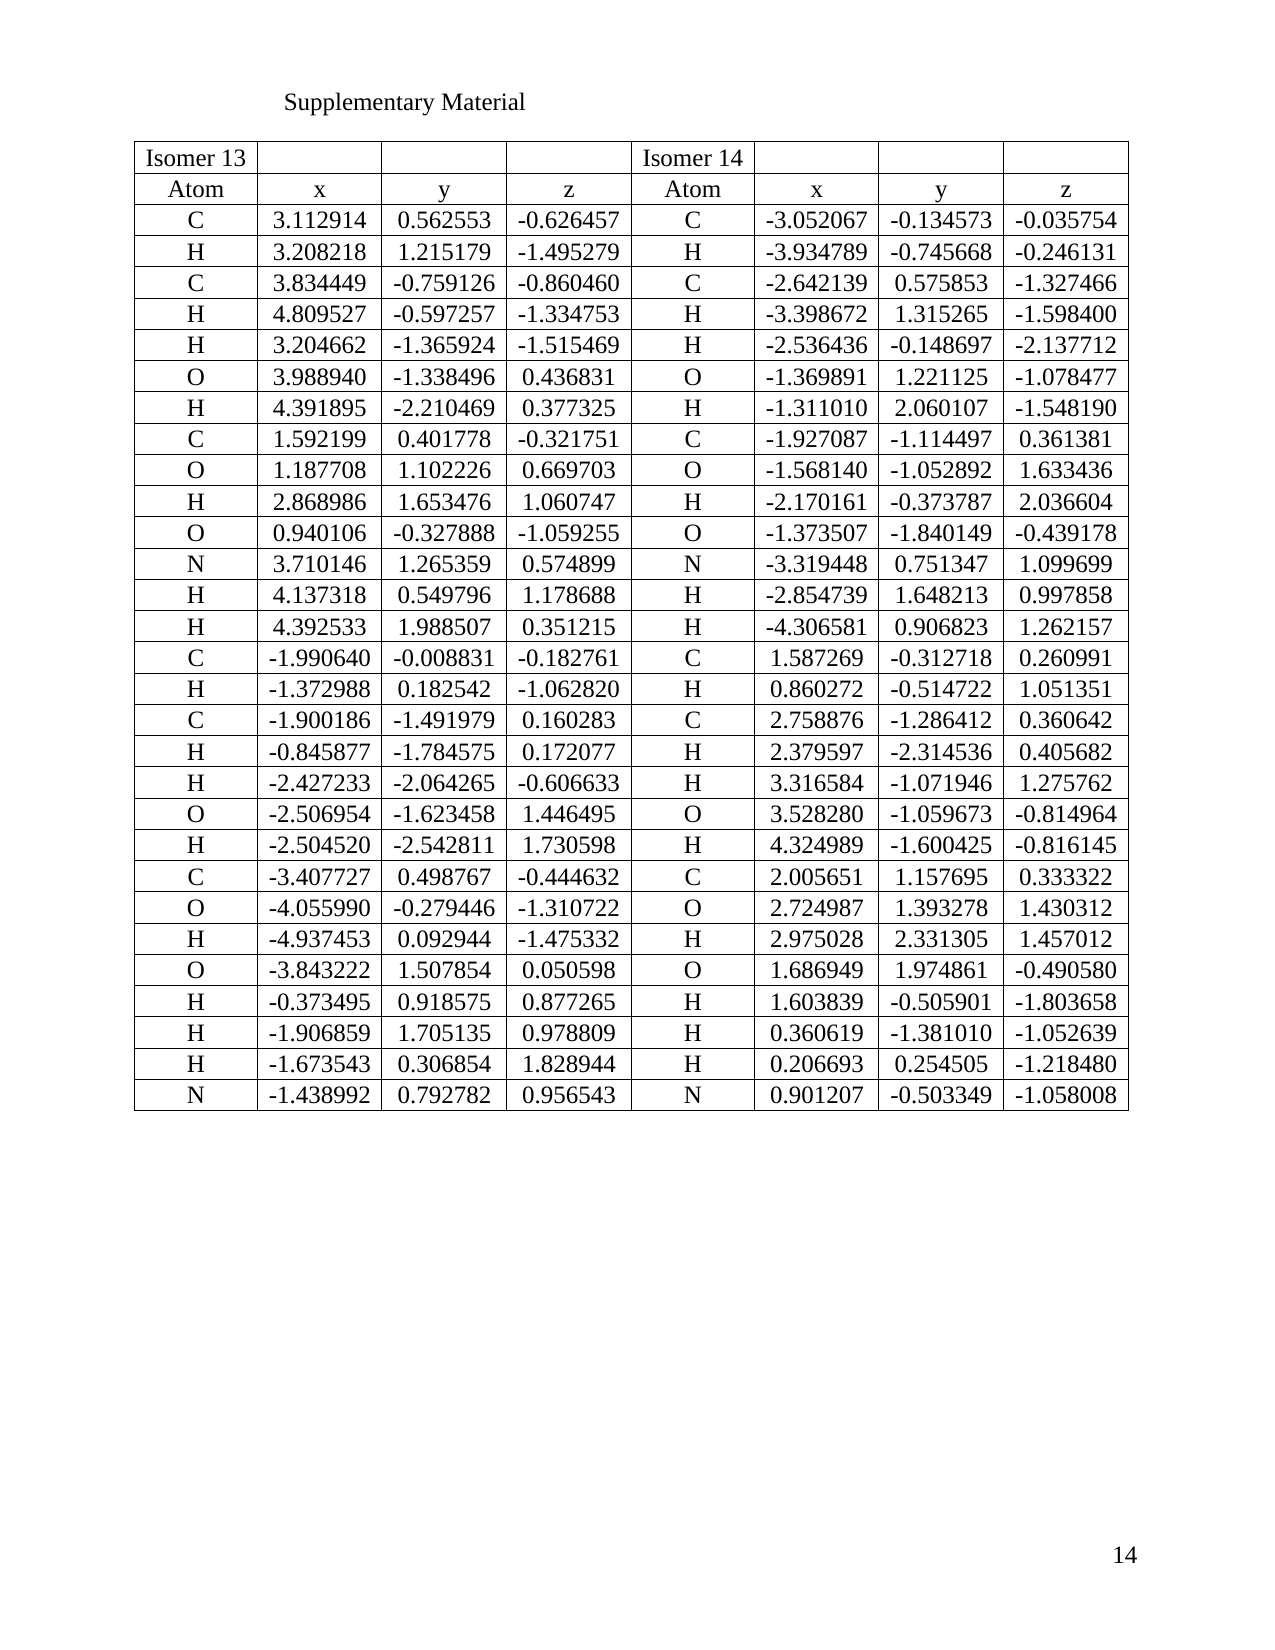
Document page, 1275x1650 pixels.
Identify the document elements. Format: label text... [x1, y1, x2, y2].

table_cell 2.331305 [879, 924, 1003, 954]
table_cell -1.372988 [258, 674, 381, 704]
table_cell 1.051351 [1004, 674, 1128, 704]
table_cell z [507, 174, 631, 204]
table_cell H [632, 236, 754, 266]
table_cell 0.918575 [382, 986, 506, 1016]
table_cell N [135, 1080, 257, 1110]
table_cell -0.321751 [507, 424, 631, 454]
table_cell H [632, 1017, 754, 1047]
table_cell Atom [135, 174, 257, 204]
table_cell -1.286412 [879, 705, 1003, 735]
table_cell -1.515469 [507, 330, 631, 360]
table_cell H [632, 830, 754, 860]
table_cell 0.562553 [382, 205, 506, 235]
table_cell -0.845877 [258, 736, 381, 766]
table_cell H [135, 830, 257, 860]
table_cell 3.710146 [258, 549, 381, 579]
table_cell -3.407727 [258, 861, 381, 891]
table_cell 1.430312 [1004, 892, 1128, 922]
table_cell Atom [632, 174, 754, 204]
table_cell -2.504520 [258, 830, 381, 860]
table_cell 0.254505 [879, 1049, 1003, 1079]
table_cell H [632, 392, 754, 422]
table_cell -0.514722 [879, 674, 1003, 704]
table_cell -4.937453 [258, 924, 381, 954]
table_cell -3.843222 [258, 955, 381, 985]
table_cell 3.204662 [258, 330, 381, 360]
table_cell -1.078477 [1004, 361, 1128, 391]
table_cell -0.134573 [879, 205, 1003, 235]
table_cell 3.834449 [258, 267, 381, 297]
table_cell H [632, 330, 754, 360]
table_cell -0.503349 [879, 1080, 1003, 1110]
table_cell 1.157695 [879, 861, 1003, 891]
table_cell H [632, 986, 754, 1016]
table_cell y [382, 174, 506, 204]
table_cell C [135, 642, 257, 672]
table_cell -1.052892 [879, 455, 1003, 485]
table_cell -2.170161 [755, 486, 878, 516]
table_cell O [135, 955, 257, 985]
table_cell C [632, 424, 754, 454]
table_header [258, 142, 381, 172]
table_cell H [632, 611, 754, 641]
table_cell 0.361381 [1004, 424, 1128, 454]
table_cell -1.311010 [755, 392, 878, 422]
table_cell -1.784575 [382, 736, 506, 766]
table_header [507, 142, 631, 172]
table_cell 0.260991 [1004, 642, 1128, 672]
table_header Isomer 14 [632, 142, 754, 172]
table_cell -0.327888 [382, 517, 506, 547]
table_cell -0.035754 [1004, 205, 1128, 235]
table_cell C [135, 861, 257, 891]
table_cell -1.475332 [507, 924, 631, 954]
table_cell 1.215179 [382, 236, 506, 266]
table_cell O [135, 517, 257, 547]
table_cell -1.338496 [382, 361, 506, 391]
table_cell 0.792782 [382, 1080, 506, 1110]
table_cell H [632, 1049, 754, 1079]
table_cell 0.333322 [1004, 861, 1128, 891]
table_cell -1.803658 [1004, 986, 1128, 1016]
table_cell H [632, 924, 754, 954]
table_cell -0.860460 [507, 267, 631, 297]
table_cell H [135, 767, 257, 797]
table_cell H [135, 299, 257, 329]
table_cell -2.536436 [755, 330, 878, 360]
table_cell O [632, 361, 754, 391]
table_cell H [632, 674, 754, 704]
table_cell -1.059255 [507, 517, 631, 547]
table_cell -1.927087 [755, 424, 878, 454]
table_cell 1.507854 [382, 955, 506, 985]
table_cell 0.360619 [755, 1017, 878, 1047]
table_cell -1.310722 [507, 892, 631, 922]
table_cell 2.868986 [258, 486, 381, 516]
table_cell -2.210469 [382, 392, 506, 422]
table_cell C [632, 705, 754, 735]
table_cell 1.393278 [879, 892, 1003, 922]
table_cell 1.275762 [1004, 767, 1128, 797]
table_cell 0.877265 [507, 986, 631, 1016]
table_cell 0.549796 [382, 580, 506, 610]
table_cell -0.597257 [382, 299, 506, 329]
table_cell H [135, 674, 257, 704]
table_cell C [632, 267, 754, 297]
table_cell H [135, 236, 257, 266]
table_cell -1.365924 [382, 330, 506, 360]
table_cell 1.603839 [755, 986, 878, 1016]
table_cell 0.997858 [1004, 580, 1128, 610]
table_cell 2.724987 [755, 892, 878, 922]
table_cell H [135, 486, 257, 516]
table_cell 1.457012 [1004, 924, 1128, 954]
table_cell -0.312718 [879, 642, 1003, 672]
table_cell 0.401778 [382, 424, 506, 454]
table_cell -2.137712 [1004, 330, 1128, 360]
table_cell 2.975028 [755, 924, 878, 954]
table_cell -2.854739 [755, 580, 878, 610]
table_cell -0.816145 [1004, 830, 1128, 860]
table_cell -0.246131 [1004, 236, 1128, 266]
table_cell 1.221125 [879, 361, 1003, 391]
table_cell 0.436831 [507, 361, 631, 391]
table_cell -1.373507 [755, 517, 878, 547]
table_cell C [135, 424, 257, 454]
table_cell O [135, 455, 257, 485]
table_cell 2.379597 [755, 736, 878, 766]
table_cell -1.058008 [1004, 1080, 1128, 1110]
table_cell 3.316584 [755, 767, 878, 797]
table_cell -0.148697 [879, 330, 1003, 360]
table_cell C [135, 705, 257, 735]
table_cell -1.491979 [382, 705, 506, 735]
table_cell 1.730598 [507, 830, 631, 860]
table_cell -1.495279 [507, 236, 631, 266]
table_cell 0.498767 [382, 861, 506, 891]
table_cell O [135, 892, 257, 922]
table_cell -1.218480 [1004, 1049, 1128, 1079]
table_cell 0.172077 [507, 736, 631, 766]
table_cell 1.648213 [879, 580, 1003, 610]
table_cell 0.574899 [507, 549, 631, 579]
table_cell -1.568140 [755, 455, 878, 485]
table_cell 0.050598 [507, 955, 631, 985]
table_cell -3.934789 [755, 236, 878, 266]
table_cell -1.600425 [879, 830, 1003, 860]
table_cell H [135, 986, 257, 1016]
table_cell 4.392533 [258, 611, 381, 641]
table_cell 0.360642 [1004, 705, 1128, 735]
table_cell O [632, 892, 754, 922]
table_cell -1.598400 [1004, 299, 1128, 329]
table_cell 1.178688 [507, 580, 631, 610]
table_cell -0.490580 [1004, 955, 1128, 985]
table_cell 0.751347 [879, 549, 1003, 579]
table_cell N [632, 549, 754, 579]
table_cell -1.062820 [507, 674, 631, 704]
table_header Isomer 13 [135, 142, 257, 172]
table_cell -2.427233 [258, 767, 381, 797]
table_cell 1.592199 [258, 424, 381, 454]
table_cell 0.405682 [1004, 736, 1128, 766]
table_cell 0.377325 [507, 392, 631, 422]
table_cell O [135, 799, 257, 829]
table_cell -0.444632 [507, 861, 631, 891]
table_cell -1.673543 [258, 1049, 381, 1079]
table_cell 0.306854 [382, 1049, 506, 1079]
table_cell H [135, 611, 257, 641]
table_cell x [258, 174, 381, 204]
table_cell 3.988940 [258, 361, 381, 391]
table_cell H [135, 330, 257, 360]
table_cell 1.705135 [382, 1017, 506, 1047]
table_cell -0.439178 [1004, 517, 1128, 547]
table_cell -2.064265 [382, 767, 506, 797]
table_cell 1.587269 [755, 642, 878, 672]
table_cell 1.653476 [382, 486, 506, 516]
table_cell -0.373495 [258, 986, 381, 1016]
table_cell -1.327466 [1004, 267, 1128, 297]
table_cell 2.060107 [879, 392, 1003, 422]
table_cell H [632, 736, 754, 766]
table_cell -1.369891 [755, 361, 878, 391]
table_cell -1.052639 [1004, 1017, 1128, 1047]
table_cell O [632, 517, 754, 547]
table_cell -0.182761 [507, 642, 631, 672]
table_cell H [632, 299, 754, 329]
table_cell 0.901207 [755, 1080, 878, 1110]
table_cell -3.319448 [755, 549, 878, 579]
table_cell 0.206693 [755, 1049, 878, 1079]
table_cell H [135, 1017, 257, 1047]
table_cell 1.974861 [879, 955, 1003, 985]
table_cell -1.059673 [879, 799, 1003, 829]
table_cell 4.137318 [258, 580, 381, 610]
table_cell -1.381010 [879, 1017, 1003, 1047]
table_cell -0.279446 [382, 892, 506, 922]
table_cell N [135, 549, 257, 579]
table_cell -0.606633 [507, 767, 631, 797]
table_cell H [135, 1049, 257, 1079]
table_cell 4.391895 [258, 392, 381, 422]
table_cell H [135, 392, 257, 422]
table_cell z [1004, 174, 1128, 204]
table_cell 0.351215 [507, 611, 631, 641]
table_cell 1.187708 [258, 455, 381, 485]
table_cell 1.686949 [755, 955, 878, 985]
table_cell 1.099699 [1004, 549, 1128, 579]
table_cell 1.315265 [879, 299, 1003, 329]
table_cell -3.398672 [755, 299, 878, 329]
table_cell H [632, 767, 754, 797]
table_header [879, 142, 1003, 172]
table_cell H [135, 580, 257, 610]
table_cell 0.575853 [879, 267, 1003, 297]
table_cell -0.814964 [1004, 799, 1128, 829]
table_cell C [135, 205, 257, 235]
table_cell y [879, 174, 1003, 204]
table_header [382, 142, 506, 172]
table_cell O [632, 799, 754, 829]
table_cell C [632, 861, 754, 891]
table_cell 4.809527 [258, 299, 381, 329]
table_cell 1.060747 [507, 486, 631, 516]
table_cell -1.071946 [879, 767, 1003, 797]
table_cell -0.626457 [507, 205, 631, 235]
table_cell O [135, 361, 257, 391]
table_cell -1.906859 [258, 1017, 381, 1047]
table_cell 1.828944 [507, 1049, 631, 1079]
table_cell 1.262157 [1004, 611, 1128, 641]
table_cell C [632, 642, 754, 672]
table_cell 0.092944 [382, 924, 506, 954]
table_cell 0.860272 [755, 674, 878, 704]
table_cell -0.008831 [382, 642, 506, 672]
table_cell C [135, 267, 257, 297]
table_cell 3.528280 [755, 799, 878, 829]
table_cell H [632, 486, 754, 516]
table_cell 0.940106 [258, 517, 381, 547]
table_cell 0.906823 [879, 611, 1003, 641]
table_cell -0.505901 [879, 986, 1003, 1016]
table_cell -2.542811 [382, 830, 506, 860]
table_header [1004, 142, 1128, 172]
table_cell 3.112914 [258, 205, 381, 235]
table_cell 2.758876 [755, 705, 878, 735]
table_cell 1.988507 [382, 611, 506, 641]
table_cell 1.265359 [382, 549, 506, 579]
table_cell H [632, 580, 754, 610]
table_cell -1.438992 [258, 1080, 381, 1110]
table_cell 3.208218 [258, 236, 381, 266]
table_cell -4.306581 [755, 611, 878, 641]
table_cell 1.102226 [382, 455, 506, 485]
table_cell C [632, 205, 754, 235]
table_cell -1.548190 [1004, 392, 1128, 422]
table_cell -1.334753 [507, 299, 631, 329]
table_cell 0.669703 [507, 455, 631, 485]
table_cell O [632, 955, 754, 985]
table_cell -3.052067 [755, 205, 878, 235]
table_cell 2.036604 [1004, 486, 1128, 516]
table_cell 0.956543 [507, 1080, 631, 1110]
table_cell 0.160283 [507, 705, 631, 735]
table_cell 1.633436 [1004, 455, 1128, 485]
table_cell -4.055990 [258, 892, 381, 922]
table_cell 0.978809 [507, 1017, 631, 1047]
table_cell -1.114497 [879, 424, 1003, 454]
table_cell 4.324989 [755, 830, 878, 860]
table_cell -0.759126 [382, 267, 506, 297]
table_cell O [632, 455, 754, 485]
table_cell x [755, 174, 878, 204]
table_cell -2.506954 [258, 799, 381, 829]
table_cell -1.623458 [382, 799, 506, 829]
table_cell 1.446495 [507, 799, 631, 829]
table_cell -2.314536 [879, 736, 1003, 766]
table_cell -0.745668 [879, 236, 1003, 266]
table_cell H [135, 924, 257, 954]
table_cell -1.990640 [258, 642, 381, 672]
table_cell -0.373787 [879, 486, 1003, 516]
table_cell H [135, 736, 257, 766]
table_cell 0.182542 [382, 674, 506, 704]
table_cell -1.840149 [879, 517, 1003, 547]
table_cell -2.642139 [755, 267, 878, 297]
table_header [755, 142, 878, 172]
table_cell N [632, 1080, 754, 1110]
table_cell 2.005651 [755, 861, 878, 891]
table_cell -1.900186 [258, 705, 381, 735]
